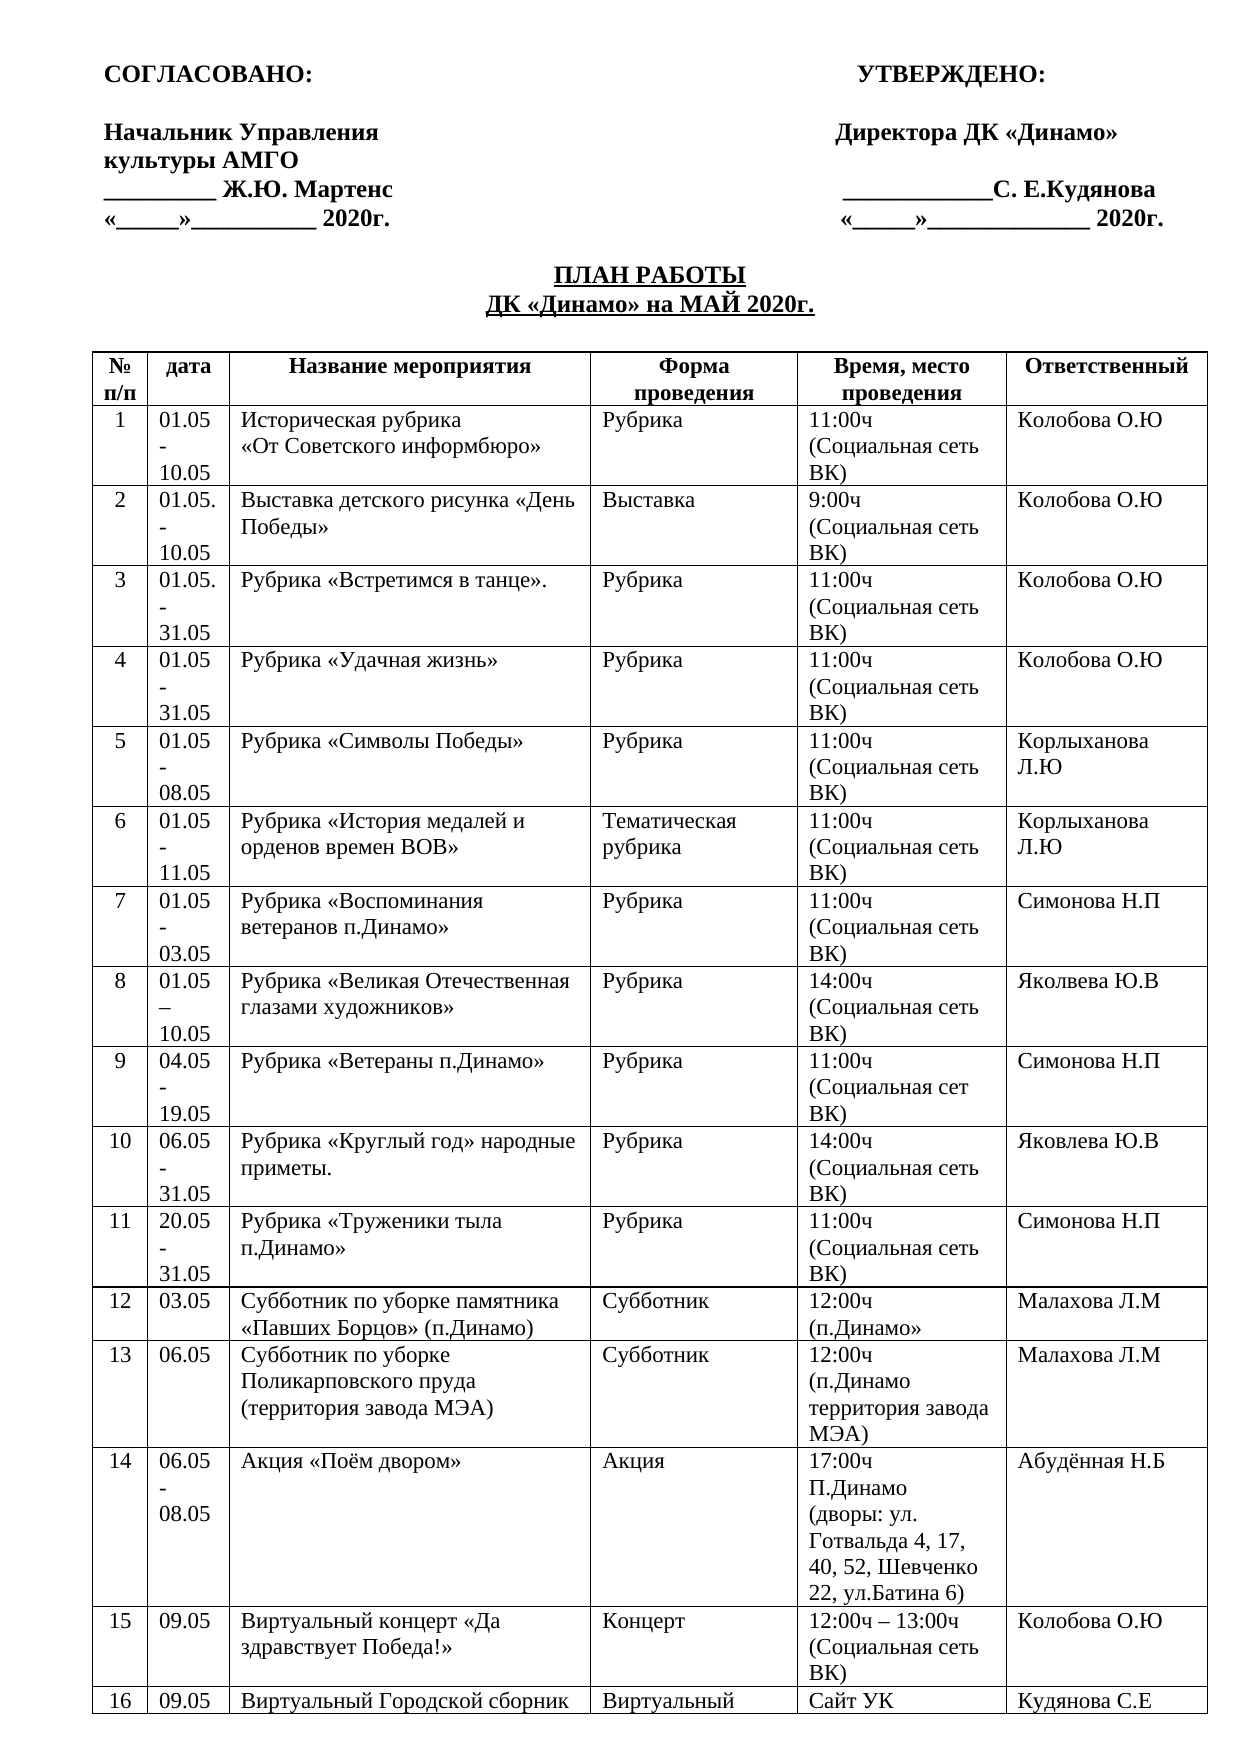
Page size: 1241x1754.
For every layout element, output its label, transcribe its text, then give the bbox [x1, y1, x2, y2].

table_cell 14:00ч (Социальная сеть ВК) [798, 967, 1006, 1046]
table_header № п/п [93, 353, 147, 405]
table_cell Рубрика «История медалей и орденов времен ВОВ» [230, 807, 590, 886]
table_cell 9 [93, 1047, 147, 1126]
table_cell Акция [591, 1448, 797, 1606]
table_cell 13 [93, 1341, 147, 1447]
table_cell Рубрика [591, 887, 797, 966]
table_cell 8 [93, 967, 147, 1046]
table_cell Рубрика [591, 647, 797, 726]
table_cell Колобова О.Ю [1007, 486, 1207, 565]
table_cell Корлыханова Л.Ю [1007, 727, 1207, 806]
table_cell Рубрика «Круглый год» народные приметы. [230, 1127, 590, 1206]
table_cell 09.05 [148, 1607, 229, 1686]
table_cell Корлыханова Л.Ю [1007, 807, 1207, 886]
table_cell 01.05 – 10.05 [148, 967, 229, 1046]
table_cell Малахова Л.М [1007, 1288, 1207, 1340]
table_cell 14:00ч (Социальная сеть ВК) [798, 1127, 1006, 1206]
table_cell Виртуальный концерт «Да здравствует Победа!» [230, 1607, 590, 1686]
table_header дата [148, 353, 229, 405]
table_cell 16 [93, 1687, 147, 1713]
table_cell Рубрика [591, 727, 797, 806]
table_cell Рубрика «Воспоминания ветеранов п.Динамо» [230, 887, 590, 966]
table_cell Рубрика «Ветераны п.Динамо» [230, 1047, 590, 1126]
table_cell Рубрика «Великая Отечественная глазами художников» [230, 967, 590, 1046]
table_cell 12 [93, 1288, 147, 1340]
text ДК «Динамо» на МАЙ 2020г. [103, 289, 1196, 318]
table_cell 14 [93, 1448, 147, 1606]
table_cell 11 [93, 1207, 147, 1286]
table_cell Рубрика «Удачная жизнь» [230, 647, 590, 726]
table_cell Рубрика «Труженики тыла п.Динамо» [230, 1207, 590, 1286]
table_cell 04.05-19.05 [148, 1047, 229, 1126]
text Начальник Управления Директора ДК «Динамо» [103, 117, 1196, 145]
table_cell Колобова О.Ю [1007, 647, 1207, 726]
table_cell 5 [93, 727, 147, 806]
table_cell Рубрика [591, 1047, 797, 1126]
text «_____»__________ 2020г. «_____»_____________ 2020г. [103, 203, 1196, 232]
table_cell Субботник по уборке памятника «Павших Борцов» (п.Динамо) [230, 1288, 590, 1340]
table_cell 9:00ч (Социальная сеть ВК) [798, 486, 1006, 565]
text СОГЛАСОВАНО: УТВЕРЖДЕНО: [103, 59, 1196, 88]
table_cell Колобова О.Ю [1007, 1607, 1207, 1686]
table_cell Колобова О.Ю [1007, 566, 1207, 646]
table_cell 10 [93, 1127, 147, 1206]
table_cell 4 [93, 647, 147, 726]
table_header Время, место проведения [798, 353, 1006, 405]
table_cell 6 [93, 807, 147, 886]
table_cell 01.05.-31.05 [148, 566, 229, 646]
text культуры АМГО [103, 145, 1196, 174]
table_cell Рубрика «Символы Победы» [230, 727, 590, 806]
text ПЛАН РАБОТЫ [103, 260, 1196, 289]
table_cell Яковлева Ю.В [1007, 1127, 1207, 1206]
table_cell 06.05-31.05 [148, 1127, 229, 1206]
table_cell Симонова Н.П [1007, 1207, 1207, 1286]
table_cell Виртуальный сборник [591, 1687, 797, 1713]
table_cell 01.05-08.05 [148, 727, 229, 806]
table_cell 12:00ч (п.Динамо территория завода МЭА) [798, 1341, 1006, 1447]
text _________ Ж.Ю. Мартенс ____________C. Е.Кудянова [103, 174, 1196, 203]
table_cell 03.05 [148, 1288, 229, 1340]
table_cell Сайт УК [798, 1687, 1006, 1713]
table_cell 11:00ч (Социальная сеть ВК) [798, 1207, 1006, 1286]
table_header Ответственный [1007, 353, 1207, 405]
table_cell 01.05- 03.05 [148, 887, 229, 966]
table_cell 09.05 [148, 1687, 229, 1713]
table_cell Рубрика [591, 566, 797, 646]
table_cell Выставка детского рисунка «День Победы» [230, 486, 590, 565]
table_cell Субботник [591, 1341, 797, 1447]
table_cell Рубрика «Встретимся в танце». [230, 566, 590, 646]
table_cell 2 [93, 486, 147, 565]
table_cell Рубрика [591, 1207, 797, 1286]
table_header Название мероприятия [230, 353, 590, 405]
table_cell 11:00ч (Социальная сеть ВК) [798, 647, 1006, 726]
table_cell Тематическая рубрика [591, 807, 797, 886]
table_cell 06.05-08.05 [148, 1448, 229, 1606]
table_cell 01.05-11.05 [148, 807, 229, 886]
table_cell 11:00ч (Социальная сет ВК) [798, 1047, 1006, 1126]
table_cell 17:00ч П.Динамо (дворы: ул. Готвальда 4, 17, 40, 52, Шевченко 22, ул.Батина 6) [798, 1448, 1006, 1606]
table_cell Малахова Л.М [1007, 1341, 1207, 1447]
table_cell 20.05-31.05 [148, 1207, 229, 1286]
table_cell Абудённая Н.Б [1007, 1448, 1207, 1606]
table_cell Субботник [591, 1288, 797, 1340]
table_cell 11:00ч (Социальная сеть ВК) [798, 807, 1006, 886]
table_cell 3 [93, 566, 147, 646]
table_cell Рубрика [591, 406, 797, 485]
table_cell 11:00ч (Социальная сеть ВК) [798, 406, 1006, 485]
table_cell Рубрика [591, 1127, 797, 1206]
table_cell Симонова Н.П [1007, 887, 1207, 966]
table_cell 11:00ч (Социальная сеть ВК) [798, 566, 1006, 646]
table_cell Рубрика [591, 967, 797, 1046]
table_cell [230, 1687, 590, 1713]
table_cell Акция «Поём двором» [230, 1448, 590, 1606]
table_cell Выставка [591, 486, 797, 565]
table_cell 01.05.-10.05 [148, 486, 229, 565]
table_cell Кудянова С.Е [1007, 1687, 1207, 1713]
table_cell Историческая рубрика «От Советского информбюро» [230, 406, 590, 485]
table_cell 12:00ч (п.Динамо» [798, 1288, 1006, 1340]
table_cell Колобова О.Ю [1007, 406, 1207, 485]
table_cell 7 [93, 887, 147, 966]
table_cell Симонова Н.П [1007, 1047, 1207, 1126]
table_cell 1 [93, 406, 147, 485]
table_cell 01.05-10.05 [148, 406, 229, 485]
table_header Форма проведения [591, 353, 797, 405]
table_cell Яколвева Ю.В [1007, 967, 1207, 1046]
table_cell 06.05 [148, 1341, 229, 1447]
table_cell Концерт [591, 1607, 797, 1686]
table_cell 15 [93, 1607, 147, 1686]
table_cell Субботник по уборке Поликарповского пруда (территория завода МЭА) [230, 1341, 590, 1447]
table_cell 01.05-31.05 [148, 647, 229, 726]
table_cell 12:00ч – 13:00ч (Социальная сеть ВК) [798, 1607, 1006, 1686]
table_cell 11:00ч (Социальная сеть ВК) [798, 727, 1006, 806]
table_cell 11:00ч (Социальная сеть ВК) [798, 887, 1006, 966]
